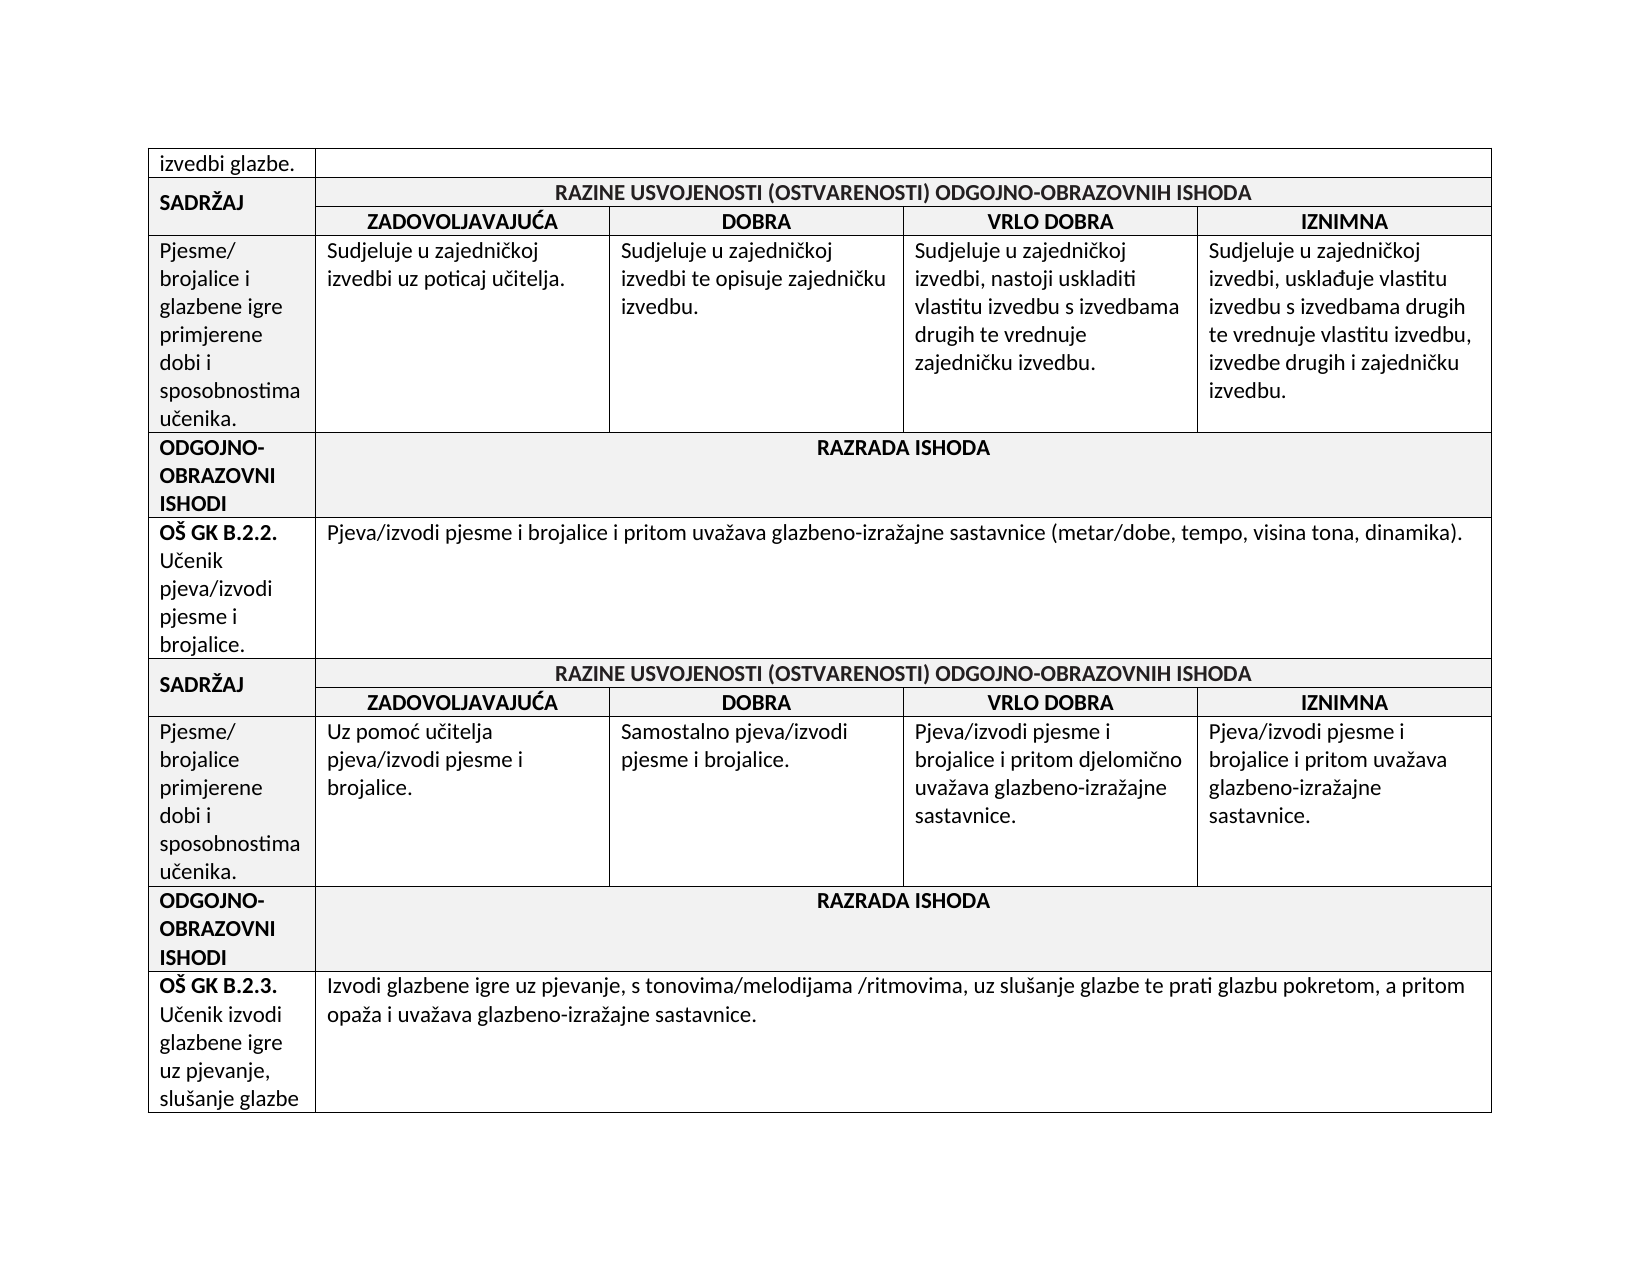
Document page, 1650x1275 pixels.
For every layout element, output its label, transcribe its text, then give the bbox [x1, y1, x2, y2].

table_cell OŠ GK B.2.2. Učenik pjeva/izvodi pjesme i brojalice. [149, 518, 315, 658]
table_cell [149, 149, 315, 177]
table_cell RAZINE USVOJENOSTI (OSTVARENOSTI) ODGOJNO-OBRAZOVNIH ISHODA [316, 659, 1491, 687]
table_cell ODGOJNO-OBRAZOVNI ISHODI [149, 887, 315, 971]
table_cell ZADOVOLJAVAJUĆA [316, 688, 609, 716]
table_cell Sudjeluje u zajedničkoj izvedbi te opisuje zajedničku izvedbu. [610, 236, 903, 432]
table_cell IZNIMNA [1198, 688, 1491, 716]
table_cell Pjeva/izvodi pjesme i brojalice i pritom uvažava glazbeno-izražajne sastavnice (metar/dobe, tempo, visina tona, dinamika). [316, 518, 1491, 658]
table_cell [316, 149, 1491, 177]
table_cell VRLO DOBRA [904, 207, 1197, 235]
table_cell RAZINE USVOJENOSTI (OSTVARENOSTI) ODGOJNO-OBRAZOVNIH ISHODA [316, 178, 1491, 206]
table_cell Sudjeluje u zajedničkoj izvedbi, usklađuje vlastitu izvedbu s izvedbama drugih te vrednuje vlastitu izvedbu, izvedbe drugih i zajedničku izvedbu. [1198, 236, 1491, 432]
table_cell Pjeva/izvodi pjesme i brojalice i pritom djelomično uvažava glazbeno-izražajne sastavnice. [904, 717, 1197, 886]
table_cell IZNIMNA [1198, 207, 1491, 235]
table_cell Pjesme/brojalice i glazbene igre primjerene dobi i sposobnostima učenika. [149, 236, 315, 432]
table_cell Samostalno pjeva/izvodi pjesme i brojalice. [610, 717, 903, 886]
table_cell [316, 972, 1491, 1112]
table_cell VRLO DOBRA [904, 688, 1197, 716]
table_cell DOBRA [610, 688, 903, 716]
table_cell Uz pomoć učitelja pjeva/izvodi pjesme i brojalice. [316, 717, 609, 886]
table_cell RAZRADA ISHODA [316, 433, 1491, 517]
table_cell DOBRA [610, 207, 903, 235]
table_cell SADRŽAJ [149, 178, 315, 235]
table_cell SADRŽAJ [149, 659, 315, 716]
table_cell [149, 972, 315, 1112]
table_cell ODGOJNO-OBRAZOVNI ISHODI [149, 433, 315, 517]
table_cell Sudjeluje u zajedničkoj izvedbi uz poticaj učitelja. [316, 236, 609, 432]
table_cell Sudjeluje u zajedničkoj izvedbi, nastoji uskladiti vlastitu izvedbu s izvedbama drugih te vrednuje zajedničku izvedbu. [904, 236, 1197, 432]
table_cell Pjeva/izvodi pjesme i brojalice i pritom uvažava glazbeno-izražajne sastavnice. [1198, 717, 1491, 886]
table_cell ZADOVOLJAVAJUĆA [316, 207, 609, 235]
table_cell RAZRADA ISHODA [316, 887, 1491, 971]
table_cell Pjesme/brojalice primjerene dobi i sposobnostima učenika. [149, 717, 315, 886]
